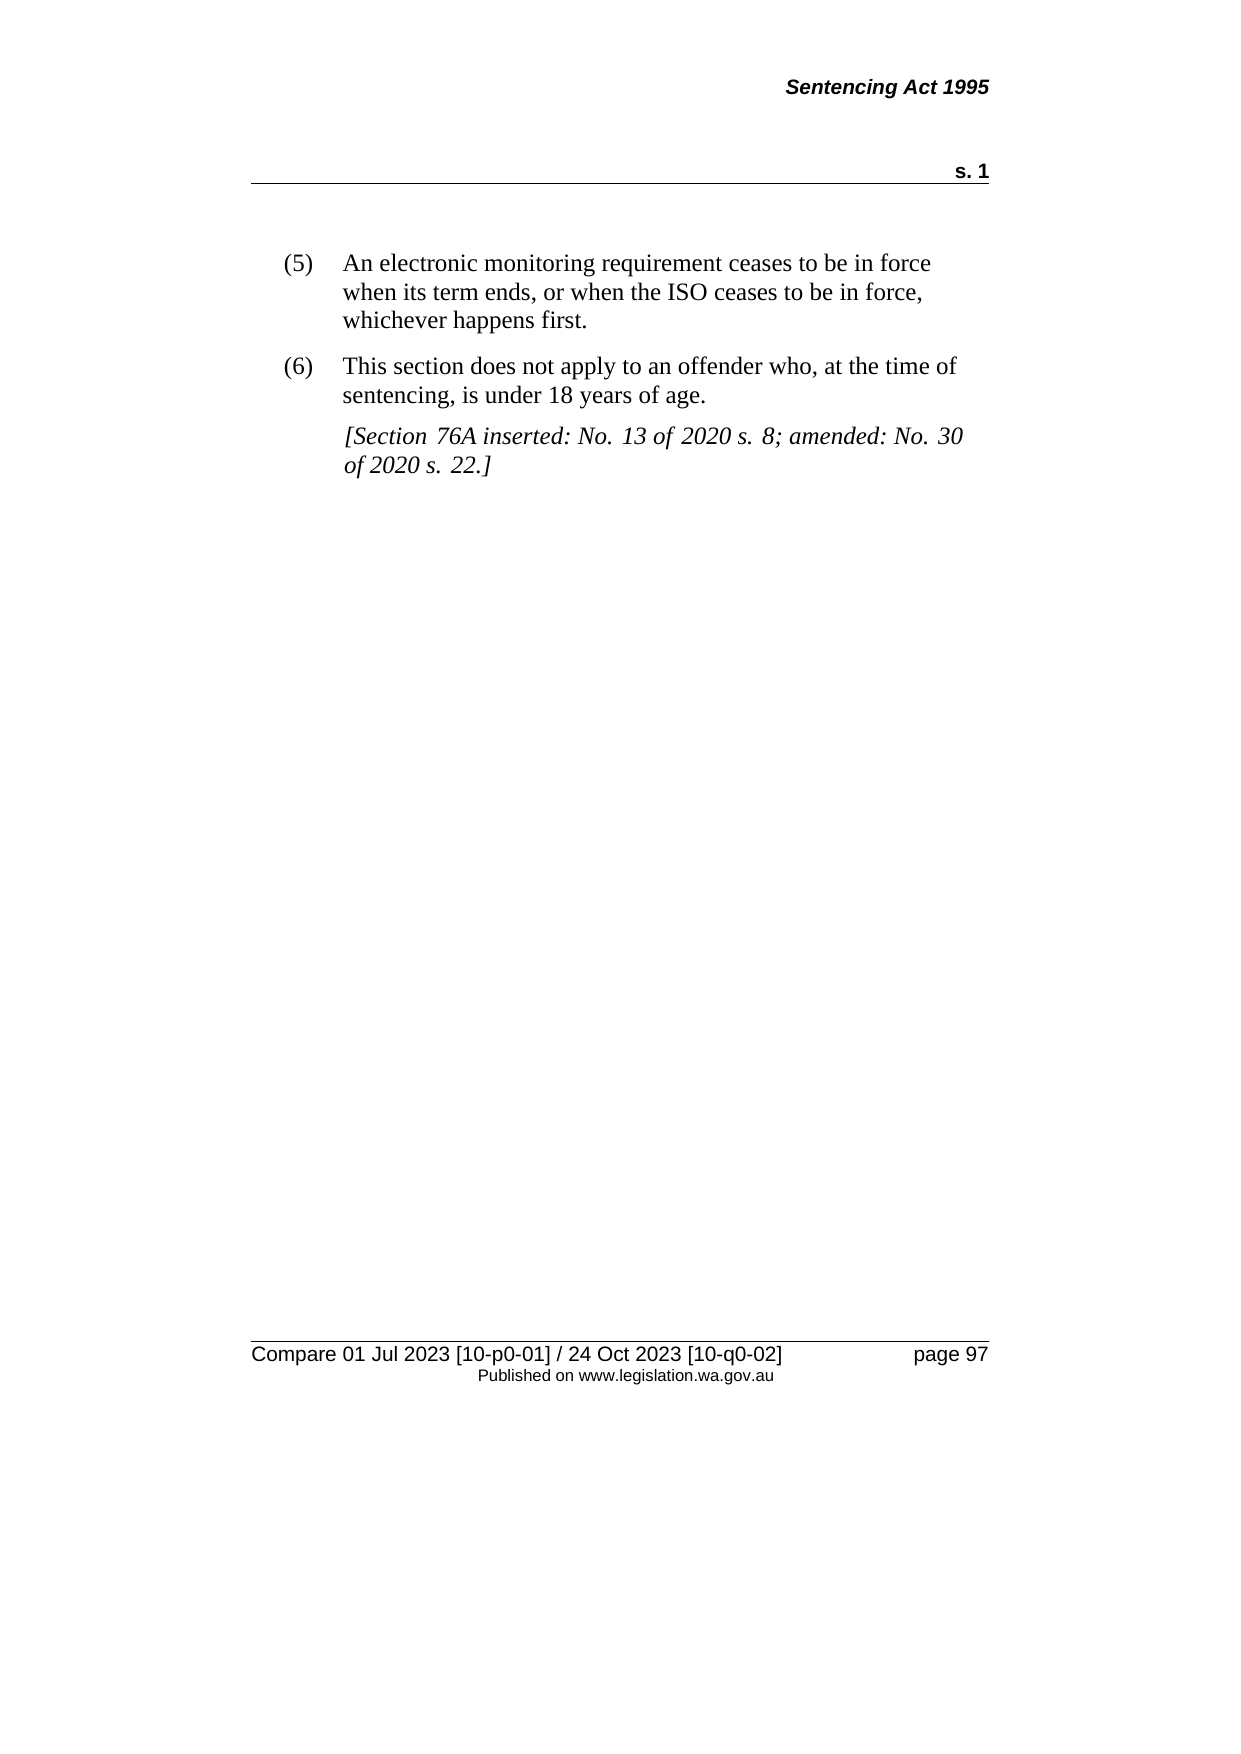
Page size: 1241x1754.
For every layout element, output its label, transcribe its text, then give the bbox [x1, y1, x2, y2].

text [Section 76A inserted: No. 13 of 2020 s. 8; amended: No. 30 of 2020 s. 22.] [251, 421, 989, 478]
text (6) This section does not apply to an offender who, at the time of sentencing, is under 18 years of age. [251, 351, 989, 408]
text (5) An electronic monitoring requirement ceases to be in force when its term ends, or when the ISO ceases to be in force, whichever happens first. [251, 248, 989, 334]
